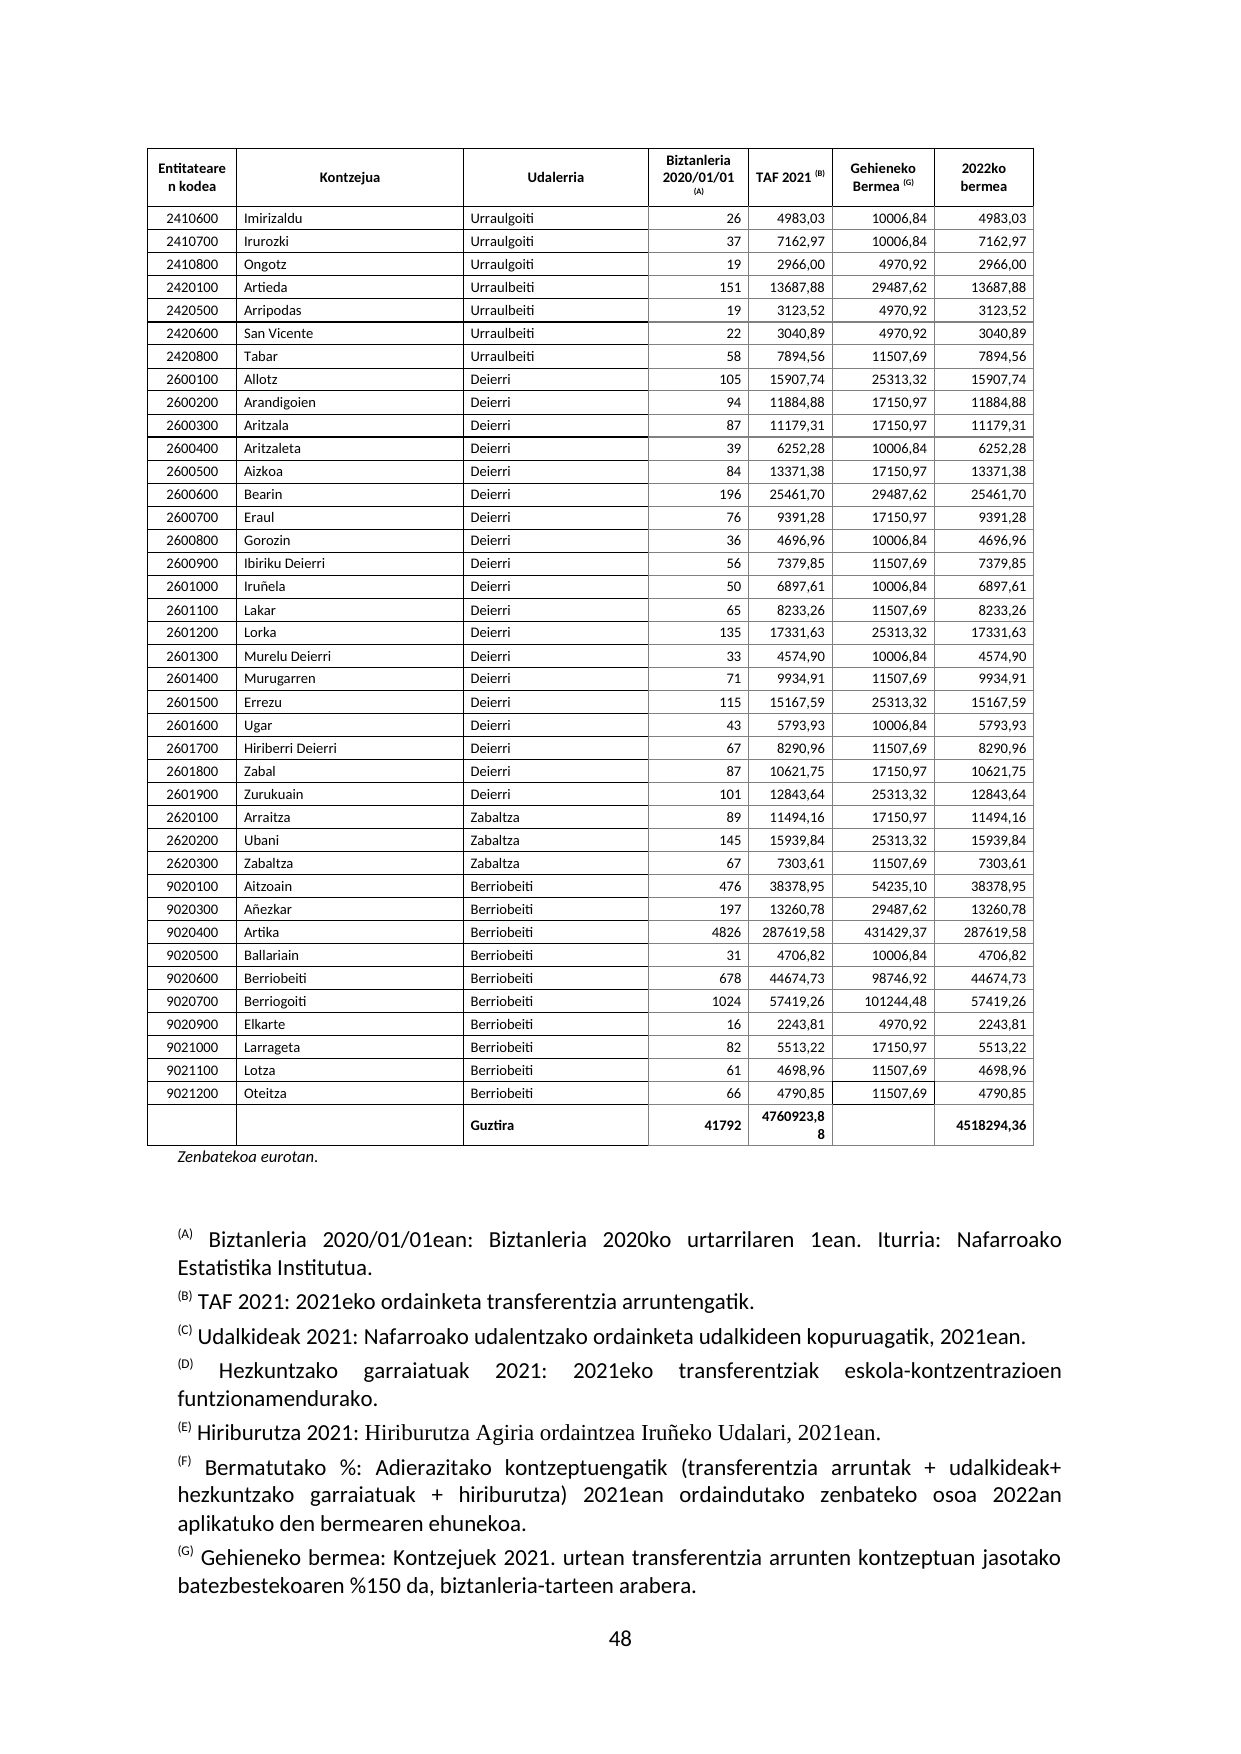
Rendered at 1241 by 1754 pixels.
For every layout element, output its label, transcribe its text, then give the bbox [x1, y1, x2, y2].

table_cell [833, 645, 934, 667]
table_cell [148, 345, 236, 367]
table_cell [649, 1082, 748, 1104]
text (F) Bermatutako %: Adierazitako kontzeptuengatik (transferentzia arruntak + udalkideak+ hezkuntzako garraiatuak + hiriburutza) 2021ean ordaindutako zenbateko osoa 2022an aplikatuko den bermearen ehunekoa. [177, 1453, 1063, 1537]
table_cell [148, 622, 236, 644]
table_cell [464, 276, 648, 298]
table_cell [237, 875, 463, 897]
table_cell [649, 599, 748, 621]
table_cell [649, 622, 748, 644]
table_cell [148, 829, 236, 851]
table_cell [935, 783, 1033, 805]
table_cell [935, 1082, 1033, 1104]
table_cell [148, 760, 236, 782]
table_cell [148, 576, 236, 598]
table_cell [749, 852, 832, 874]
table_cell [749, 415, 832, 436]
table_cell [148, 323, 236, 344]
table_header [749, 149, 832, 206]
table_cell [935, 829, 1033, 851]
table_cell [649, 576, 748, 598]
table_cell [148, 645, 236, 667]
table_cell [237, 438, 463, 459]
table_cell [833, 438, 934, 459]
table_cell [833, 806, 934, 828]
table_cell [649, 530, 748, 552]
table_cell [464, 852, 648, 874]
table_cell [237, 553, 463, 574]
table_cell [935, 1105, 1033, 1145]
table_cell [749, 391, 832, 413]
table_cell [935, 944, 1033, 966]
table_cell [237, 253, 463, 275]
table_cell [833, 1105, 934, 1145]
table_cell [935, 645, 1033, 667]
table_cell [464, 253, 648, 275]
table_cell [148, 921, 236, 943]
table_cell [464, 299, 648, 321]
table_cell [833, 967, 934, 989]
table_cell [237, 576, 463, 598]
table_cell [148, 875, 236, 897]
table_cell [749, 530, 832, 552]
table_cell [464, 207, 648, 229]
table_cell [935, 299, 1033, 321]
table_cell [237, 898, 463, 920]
text (E) Hiriburutza 2021: Hiriburutza Agiria ordaintzea Iruñeko Udalari, 2021ean. [177, 1418, 1063, 1446]
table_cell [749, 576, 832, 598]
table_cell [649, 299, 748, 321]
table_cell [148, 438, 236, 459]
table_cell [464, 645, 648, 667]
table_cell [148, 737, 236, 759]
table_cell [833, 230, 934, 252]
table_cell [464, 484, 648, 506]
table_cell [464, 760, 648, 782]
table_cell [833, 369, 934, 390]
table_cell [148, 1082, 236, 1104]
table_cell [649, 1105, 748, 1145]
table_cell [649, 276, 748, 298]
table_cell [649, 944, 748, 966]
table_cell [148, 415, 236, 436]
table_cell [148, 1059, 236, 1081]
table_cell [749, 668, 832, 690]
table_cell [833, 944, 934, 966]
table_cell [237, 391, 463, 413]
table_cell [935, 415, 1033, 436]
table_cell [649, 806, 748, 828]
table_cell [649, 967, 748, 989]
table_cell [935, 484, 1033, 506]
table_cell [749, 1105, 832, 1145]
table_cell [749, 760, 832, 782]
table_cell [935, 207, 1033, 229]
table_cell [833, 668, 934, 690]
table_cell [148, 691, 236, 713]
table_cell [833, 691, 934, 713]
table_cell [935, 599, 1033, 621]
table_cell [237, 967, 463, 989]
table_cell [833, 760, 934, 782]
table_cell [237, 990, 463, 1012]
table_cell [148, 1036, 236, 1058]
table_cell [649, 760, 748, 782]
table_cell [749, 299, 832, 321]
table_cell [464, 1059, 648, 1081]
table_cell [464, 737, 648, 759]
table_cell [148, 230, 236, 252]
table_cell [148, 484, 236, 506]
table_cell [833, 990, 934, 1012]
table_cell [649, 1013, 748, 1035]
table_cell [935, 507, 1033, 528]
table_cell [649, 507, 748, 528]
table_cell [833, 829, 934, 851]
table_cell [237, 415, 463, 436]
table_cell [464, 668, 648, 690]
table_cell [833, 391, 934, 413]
text (G) Gehieneko bermea: Kontzejuek 2021. urtean transferentzia arrunten kontzeptuan jasotako batezbestekoaren %150 da, biztanleria-tarteen arabera. [177, 1543, 1063, 1599]
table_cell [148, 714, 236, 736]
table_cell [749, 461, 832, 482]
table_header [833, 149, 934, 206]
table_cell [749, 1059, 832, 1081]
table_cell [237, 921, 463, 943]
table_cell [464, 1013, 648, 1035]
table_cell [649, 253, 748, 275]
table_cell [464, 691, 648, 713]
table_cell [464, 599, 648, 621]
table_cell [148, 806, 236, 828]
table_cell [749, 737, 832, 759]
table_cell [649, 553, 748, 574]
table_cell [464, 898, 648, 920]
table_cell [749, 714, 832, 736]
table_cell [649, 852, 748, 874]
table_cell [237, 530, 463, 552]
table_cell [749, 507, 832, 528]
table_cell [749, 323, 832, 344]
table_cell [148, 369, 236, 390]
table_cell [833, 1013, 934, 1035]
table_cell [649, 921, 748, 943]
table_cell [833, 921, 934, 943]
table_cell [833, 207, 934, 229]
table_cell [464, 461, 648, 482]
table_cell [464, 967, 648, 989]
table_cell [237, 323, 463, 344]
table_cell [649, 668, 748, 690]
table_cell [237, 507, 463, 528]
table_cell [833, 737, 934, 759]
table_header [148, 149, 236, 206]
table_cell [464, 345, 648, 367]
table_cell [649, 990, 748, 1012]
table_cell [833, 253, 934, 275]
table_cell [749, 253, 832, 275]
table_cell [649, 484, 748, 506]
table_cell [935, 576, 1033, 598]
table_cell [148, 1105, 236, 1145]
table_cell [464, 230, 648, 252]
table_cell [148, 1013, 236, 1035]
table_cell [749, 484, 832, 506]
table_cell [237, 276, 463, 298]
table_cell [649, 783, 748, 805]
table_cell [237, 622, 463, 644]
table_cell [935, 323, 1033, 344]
text (A) Biztanleria 2020/01/01ean: Biztanleria 2020ko urtarrilaren 1ean. Iturria: Nafarroako Estatistika Institutua. [177, 1225, 1063, 1281]
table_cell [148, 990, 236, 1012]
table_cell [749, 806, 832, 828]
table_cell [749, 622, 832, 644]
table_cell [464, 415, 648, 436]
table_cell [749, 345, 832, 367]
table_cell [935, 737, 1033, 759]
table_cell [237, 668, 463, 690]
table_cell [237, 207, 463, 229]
text (B) TAF 2021: 2021eko ordainketa transferentzia arruntengatik. [177, 1287, 1063, 1316]
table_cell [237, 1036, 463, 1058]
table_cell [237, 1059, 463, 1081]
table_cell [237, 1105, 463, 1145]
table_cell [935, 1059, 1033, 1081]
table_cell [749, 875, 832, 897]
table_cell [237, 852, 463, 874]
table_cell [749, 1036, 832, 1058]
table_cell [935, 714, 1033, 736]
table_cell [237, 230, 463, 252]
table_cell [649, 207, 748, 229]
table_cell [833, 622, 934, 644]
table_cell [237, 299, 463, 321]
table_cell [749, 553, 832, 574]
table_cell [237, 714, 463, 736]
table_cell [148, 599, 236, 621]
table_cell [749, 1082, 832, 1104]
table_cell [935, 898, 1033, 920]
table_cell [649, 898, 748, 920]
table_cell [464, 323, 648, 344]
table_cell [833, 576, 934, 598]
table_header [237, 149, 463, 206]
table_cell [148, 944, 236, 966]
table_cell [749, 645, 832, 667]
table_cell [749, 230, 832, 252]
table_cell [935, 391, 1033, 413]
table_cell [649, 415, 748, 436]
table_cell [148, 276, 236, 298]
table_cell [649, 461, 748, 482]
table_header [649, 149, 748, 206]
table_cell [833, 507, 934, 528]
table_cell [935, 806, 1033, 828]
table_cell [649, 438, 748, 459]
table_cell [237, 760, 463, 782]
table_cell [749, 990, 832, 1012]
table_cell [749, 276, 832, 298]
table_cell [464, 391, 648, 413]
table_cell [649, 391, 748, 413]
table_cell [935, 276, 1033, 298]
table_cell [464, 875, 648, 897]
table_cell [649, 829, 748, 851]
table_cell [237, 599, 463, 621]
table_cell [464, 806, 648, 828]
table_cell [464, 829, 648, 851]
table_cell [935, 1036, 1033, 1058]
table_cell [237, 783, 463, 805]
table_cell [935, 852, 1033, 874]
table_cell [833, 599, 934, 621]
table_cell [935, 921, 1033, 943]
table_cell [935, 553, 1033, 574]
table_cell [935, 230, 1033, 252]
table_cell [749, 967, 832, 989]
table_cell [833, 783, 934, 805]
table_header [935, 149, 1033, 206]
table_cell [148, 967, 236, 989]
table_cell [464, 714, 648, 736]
text (C) Udalkideak 2021: Nafarroako udalentzako ordainketa udalkideen kopuruagatik, 2021ean. [177, 1322, 1063, 1350]
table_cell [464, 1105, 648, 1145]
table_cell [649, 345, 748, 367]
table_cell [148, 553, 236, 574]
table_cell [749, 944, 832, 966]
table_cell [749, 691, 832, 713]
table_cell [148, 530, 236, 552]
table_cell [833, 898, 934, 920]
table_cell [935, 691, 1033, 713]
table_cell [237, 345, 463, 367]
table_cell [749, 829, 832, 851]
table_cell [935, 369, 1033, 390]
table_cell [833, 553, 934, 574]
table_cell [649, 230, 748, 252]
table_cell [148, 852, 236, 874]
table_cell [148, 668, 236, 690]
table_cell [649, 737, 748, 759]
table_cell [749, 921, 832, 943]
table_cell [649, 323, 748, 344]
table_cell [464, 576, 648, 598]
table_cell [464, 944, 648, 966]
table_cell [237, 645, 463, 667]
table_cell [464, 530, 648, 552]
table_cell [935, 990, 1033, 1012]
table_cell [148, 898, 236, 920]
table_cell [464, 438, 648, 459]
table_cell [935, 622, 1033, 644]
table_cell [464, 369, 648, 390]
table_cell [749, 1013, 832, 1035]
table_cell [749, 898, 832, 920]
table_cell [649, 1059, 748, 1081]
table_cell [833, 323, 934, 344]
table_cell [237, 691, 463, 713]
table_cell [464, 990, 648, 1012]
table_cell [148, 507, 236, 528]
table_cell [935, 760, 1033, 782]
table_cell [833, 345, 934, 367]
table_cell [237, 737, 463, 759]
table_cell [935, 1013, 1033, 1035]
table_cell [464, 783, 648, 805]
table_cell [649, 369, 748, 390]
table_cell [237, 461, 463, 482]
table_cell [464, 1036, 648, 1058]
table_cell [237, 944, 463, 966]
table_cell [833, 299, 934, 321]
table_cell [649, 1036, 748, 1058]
text (D) Hezkuntzako garraiatuak 2021: 2021eko transferentziak eskola-kontzentrazioen funtzionamendurako. [177, 1356, 1063, 1412]
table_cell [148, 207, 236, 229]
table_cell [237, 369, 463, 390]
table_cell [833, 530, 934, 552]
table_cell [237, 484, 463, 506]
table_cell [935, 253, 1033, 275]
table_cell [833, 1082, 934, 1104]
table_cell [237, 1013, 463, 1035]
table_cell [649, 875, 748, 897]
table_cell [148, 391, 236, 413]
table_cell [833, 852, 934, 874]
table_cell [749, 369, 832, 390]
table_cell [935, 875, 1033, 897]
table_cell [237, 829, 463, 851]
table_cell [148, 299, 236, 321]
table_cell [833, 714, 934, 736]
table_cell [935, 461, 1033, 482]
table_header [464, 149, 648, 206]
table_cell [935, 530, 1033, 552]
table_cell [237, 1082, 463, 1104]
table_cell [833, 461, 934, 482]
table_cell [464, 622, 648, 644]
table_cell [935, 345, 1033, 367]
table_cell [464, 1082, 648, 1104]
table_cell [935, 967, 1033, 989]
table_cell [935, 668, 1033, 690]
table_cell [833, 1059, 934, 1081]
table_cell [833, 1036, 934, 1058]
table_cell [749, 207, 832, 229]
text Zenbatekoa eurotan. [177, 1146, 1063, 1166]
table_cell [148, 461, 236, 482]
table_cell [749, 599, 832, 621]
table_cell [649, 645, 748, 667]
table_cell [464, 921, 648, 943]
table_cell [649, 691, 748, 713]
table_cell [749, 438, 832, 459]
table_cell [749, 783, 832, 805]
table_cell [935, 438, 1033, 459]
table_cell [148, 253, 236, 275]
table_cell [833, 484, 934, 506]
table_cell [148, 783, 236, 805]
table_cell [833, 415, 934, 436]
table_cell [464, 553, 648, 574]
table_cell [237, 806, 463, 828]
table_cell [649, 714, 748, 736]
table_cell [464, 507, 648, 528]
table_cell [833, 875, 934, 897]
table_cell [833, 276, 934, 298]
